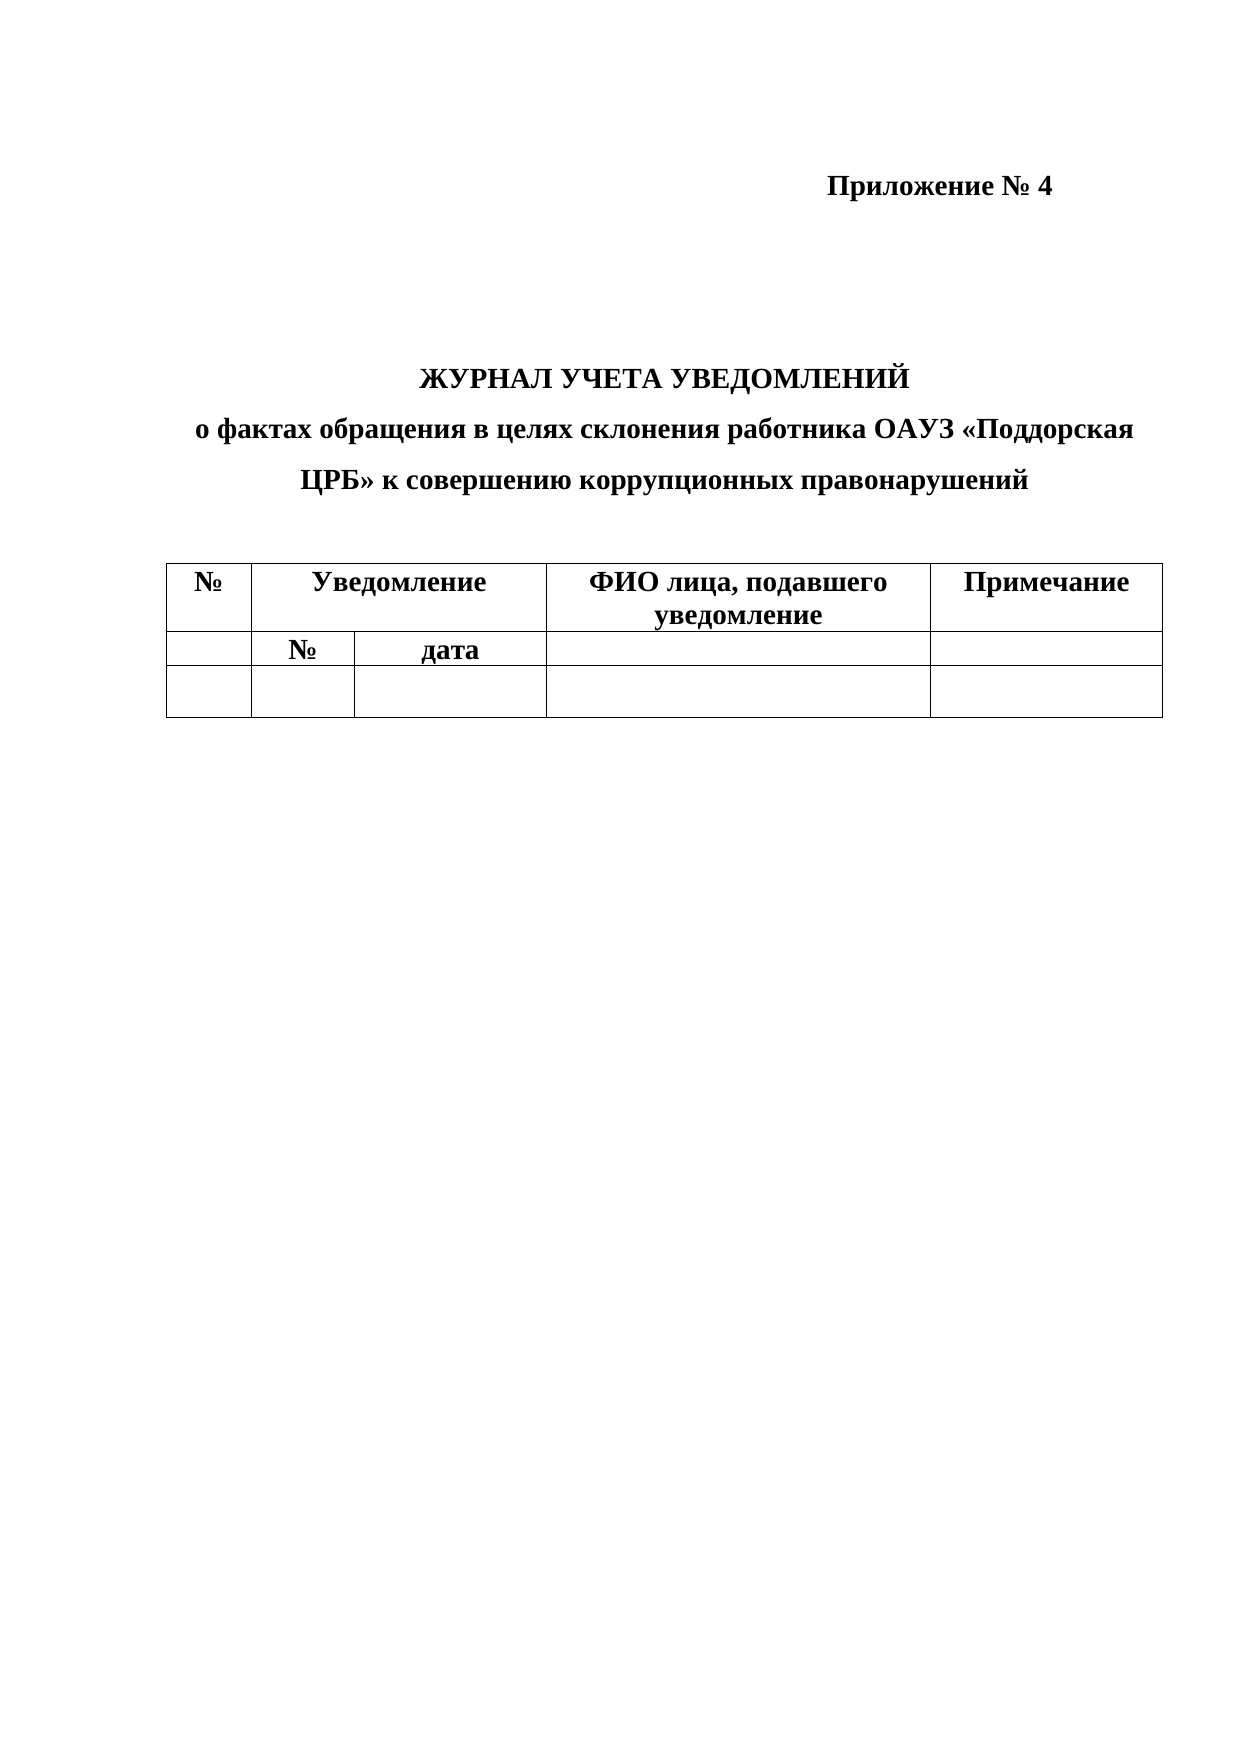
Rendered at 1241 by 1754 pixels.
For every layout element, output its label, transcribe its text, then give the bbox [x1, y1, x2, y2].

text о фактах обращения в целях склонения работника ОАУЗ «Поддорская ЦРБ» к совершению коррупционных правонарушений [177, 412, 1152, 496]
table_cell [167, 666, 251, 717]
text ЖУРНАЛ УЧЕТА УВЕДОМЛЕНИЙ [177, 361, 1152, 395]
table_cell [931, 666, 1162, 717]
table_header № [167, 564, 251, 631]
table_cell [355, 666, 546, 717]
table_header Примечание [931, 564, 1162, 631]
table_cell [252, 666, 354, 717]
table_cell [547, 632, 930, 665]
text Приложение № 4 [827, 168, 1152, 202]
table_cell № [252, 632, 354, 665]
table_cell [167, 632, 251, 665]
table_cell [931, 632, 1162, 665]
table_header Уведомление [252, 564, 546, 631]
table_cell дата [355, 632, 546, 665]
table_cell [547, 666, 930, 717]
table_header ФИО лица, подавшего уведомление [547, 564, 930, 631]
